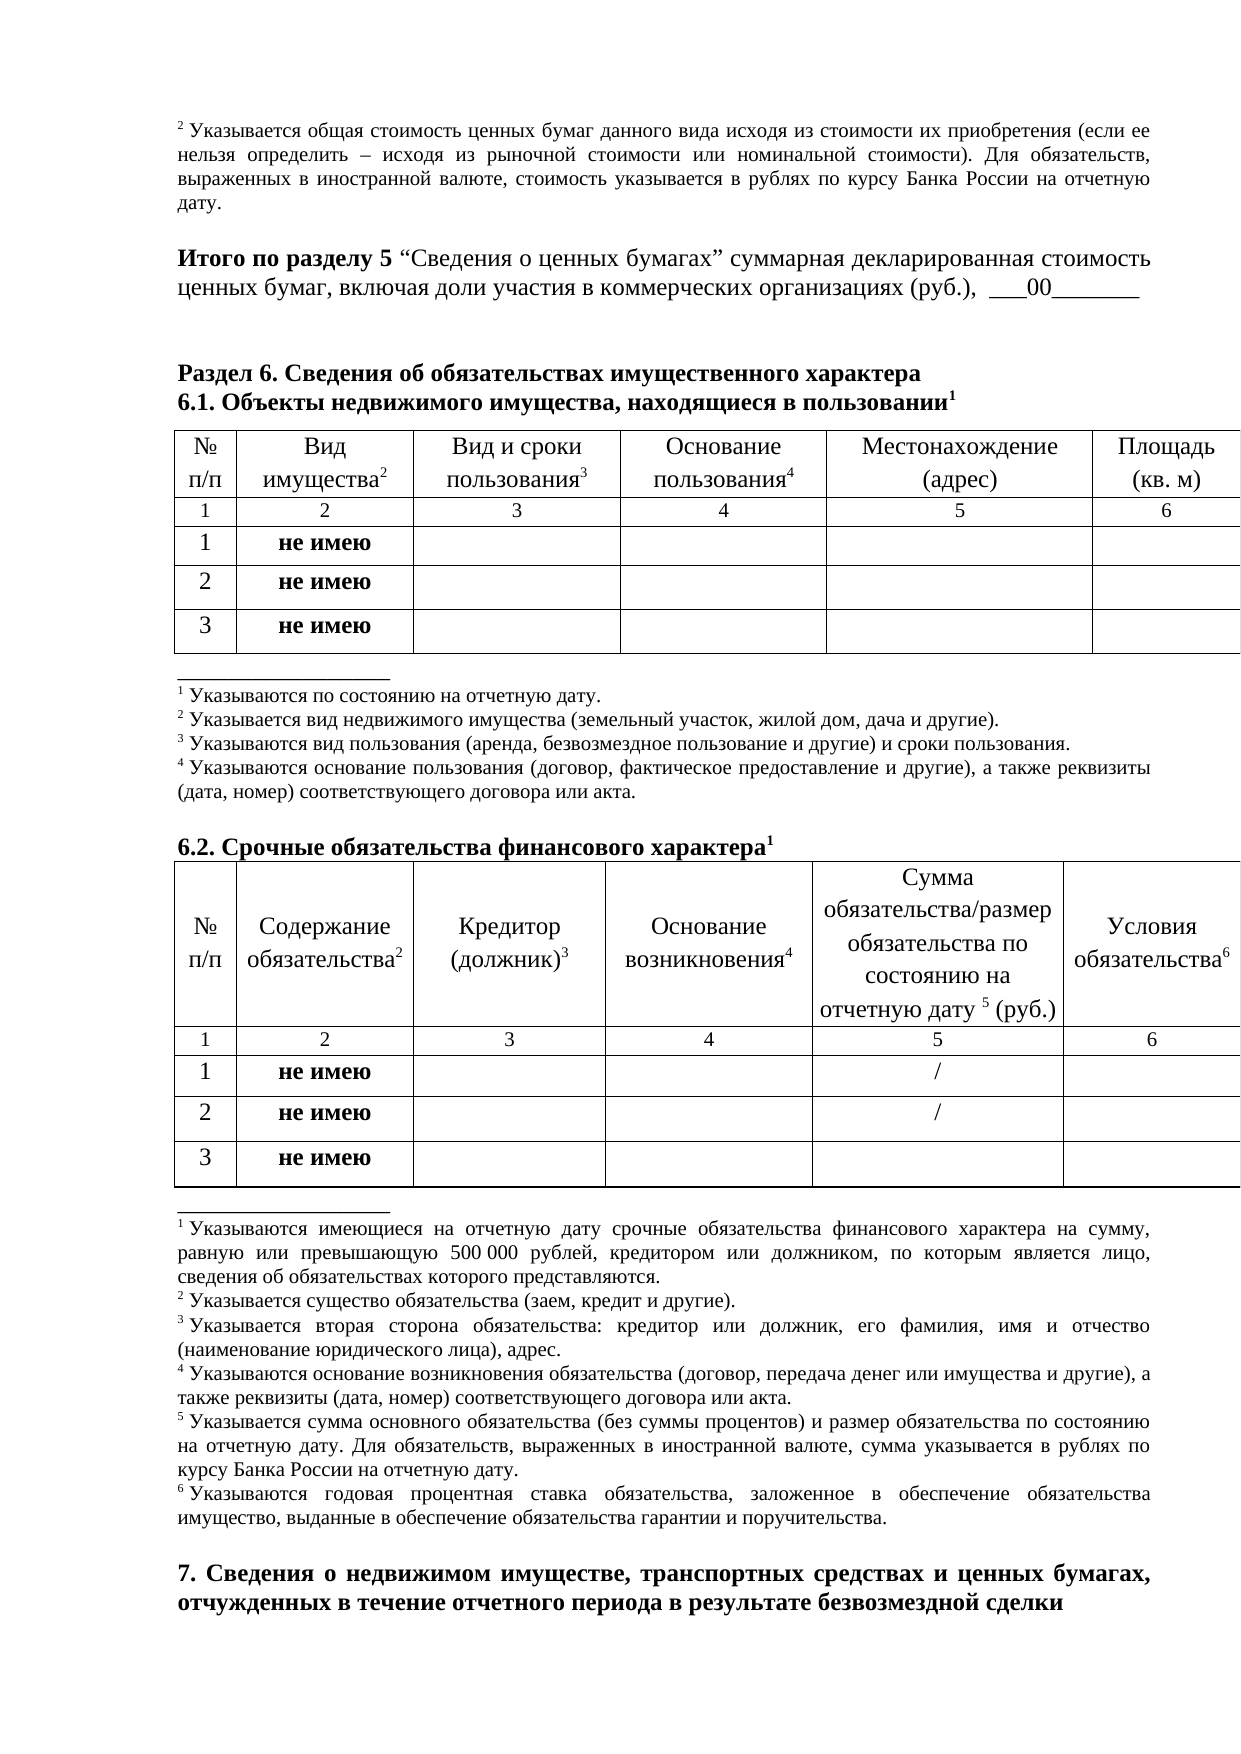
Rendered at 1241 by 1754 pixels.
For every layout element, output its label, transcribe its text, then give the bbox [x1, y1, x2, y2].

text 3 Указываются вид пользования (аренда, безвозмездное пользование и другие) и сроки пользования. [177, 731, 1152, 755]
table_cell 2 [237, 498, 413, 526]
table_cell [621, 566, 826, 609]
text 3 Указывается вторая сторона обязательства: кредитор или должник, его фамилия, имя и отчество (наименование юридического лица), адрес. [177, 1312, 1152, 1361]
text 1 Указываются по состоянию на отчетную дату. [177, 683, 1152, 707]
table_cell / [813, 1097, 1063, 1141]
text 2 Указывается общая стоимость ценных бумаг данного вида исходя из стоимости их приобретения (если ее нельзя определить – исходя из рыночной стоимости или номинальной стоимости). Для обязательств, выраженных в иностранной валюте, стоимость указывается в рублях по курсу Банка России на отчетную дату. [177, 118, 1152, 214]
table_header Основание пользования4 [621, 431, 826, 497]
table_cell [606, 1097, 812, 1141]
table_cell 5 [827, 498, 1092, 526]
table_cell [1093, 610, 1240, 653]
table_cell [827, 527, 1092, 565]
table_cell [606, 1056, 812, 1096]
table_header Содержание обязательства2 [237, 862, 413, 1026]
table_cell 3 [175, 1142, 236, 1186]
table_cell 3 [414, 498, 620, 526]
table_cell [1064, 1142, 1240, 1186]
table_cell [414, 566, 620, 609]
text 1 Указываются имеющиеся на отчетную дату срочные обязательства финансового характера на сумму, равную или превышающую 500 000 рублей, кредитором или должником, по которым является лицо, сведения об обязательствах которого представляются. [177, 1216, 1152, 1288]
table_cell [414, 1142, 605, 1186]
text 6.2. Срочные обязательства финансового характера1 [177, 832, 1152, 861]
text 2 Указывается существо обязательства (заем, кредит и другие). [177, 1288, 1152, 1312]
text 6 Указываются годовая процентная ставка обязательства, заложенное в обеспечение обязательства имущество, выданные в обеспечение обязательства гарантии и поручительства. [177, 1481, 1152, 1529]
table_cell 6 [1064, 1027, 1240, 1055]
table_cell [621, 610, 826, 653]
table_cell / [813, 1056, 1063, 1096]
table_cell [1064, 1056, 1240, 1096]
table_cell не имею [237, 1097, 413, 1141]
text _________________ [177, 1188, 1152, 1216]
table_cell 1 [175, 1027, 236, 1055]
text 7. Сведения о недвижимом имуществе, транспортных средствах и ценных бумагах, отчужденных в течение отчетного периода в результате безвозмездной сделки [177, 1558, 1152, 1615]
table_cell [813, 1142, 1063, 1186]
table_cell [606, 1142, 812, 1186]
table_cell не имею [237, 566, 413, 609]
table_header Условия обязательства6 [1064, 862, 1240, 1026]
table_header Площадь (кв. м) [1093, 431, 1240, 497]
table_cell не имею [237, 1056, 413, 1096]
table_header Местонахождение (адрес) [827, 431, 1092, 497]
table_cell не имею [237, 527, 413, 565]
table_cell [827, 610, 1092, 653]
text 4 Указываются основание пользования (договор, фактическое предоставление и другие), а также реквизиты (дата, номер) соответствующего договора или акта. [177, 755, 1152, 803]
table_cell 4 [621, 498, 826, 526]
table_cell [1064, 1097, 1240, 1141]
table_header Вид и сроки пользования3 [414, 431, 620, 497]
table_header № п/п [175, 431, 236, 497]
text 4 Указываются основание возникновения обязательства (договор, передача денег или имущества и другие), а также реквизиты (дата, номер) соответствующего договора или акта. [177, 1361, 1152, 1409]
text 6.1. Объекты недвижимого имущества, находящиеся в пользовании1 [177, 387, 1152, 416]
text Итого по разделу 5 “Сведения о ценных бумагах” суммарная декларированная стоимость ценных бумаг, включая доли участия в коммерческих организациях (руб.), ___00_______ [177, 243, 1152, 301]
table_cell [827, 566, 1092, 609]
table_cell 1 [175, 498, 236, 526]
table_cell [414, 1056, 605, 1096]
text 2 Указывается вид недвижимого имущества (земельный участок, жилой дом, дача и другие). [177, 707, 1152, 731]
text _________________ [177, 654, 1152, 683]
table_header Кредитор (должник)3 [414, 862, 605, 1026]
table_cell 3 [414, 1027, 605, 1055]
table_cell 3 [175, 610, 236, 653]
table_cell [414, 1097, 605, 1141]
table_header Основание возникновения4 [606, 862, 812, 1026]
table_cell [621, 527, 826, 565]
table_cell 2 [175, 1097, 236, 1141]
table_cell 1 [175, 527, 236, 565]
table_cell 2 [237, 1027, 413, 1055]
text 5 Указывается сумма основного обязательства (без суммы процентов) и размер обязательства по состоянию на отчетную дату. Для обязательств, выраженных в иностранной валюте, сумма указывается в рублях по курсу Банка России на отчетную дату. [177, 1409, 1152, 1481]
table_cell 4 [606, 1027, 812, 1055]
text Раздел 6. Сведения об обязательствах имущественного характера [177, 358, 1152, 387]
table_cell [414, 610, 620, 653]
table_cell [1093, 527, 1240, 565]
table_cell 1 [175, 1056, 236, 1096]
table_header Сумма обязательства/размер обязательства по состоянию на отчетную дату 5 (руб.) [813, 862, 1063, 1026]
table_cell [1093, 566, 1240, 609]
table_cell 5 [813, 1027, 1063, 1055]
table_cell 6 [1093, 498, 1240, 526]
table_header Вид имущества2 [237, 431, 413, 497]
table_cell не имею [237, 610, 413, 653]
table_cell 2 [175, 566, 236, 609]
table_header № п/п [175, 862, 236, 1026]
table_cell не имею [237, 1142, 413, 1186]
table_cell [414, 527, 620, 565]
